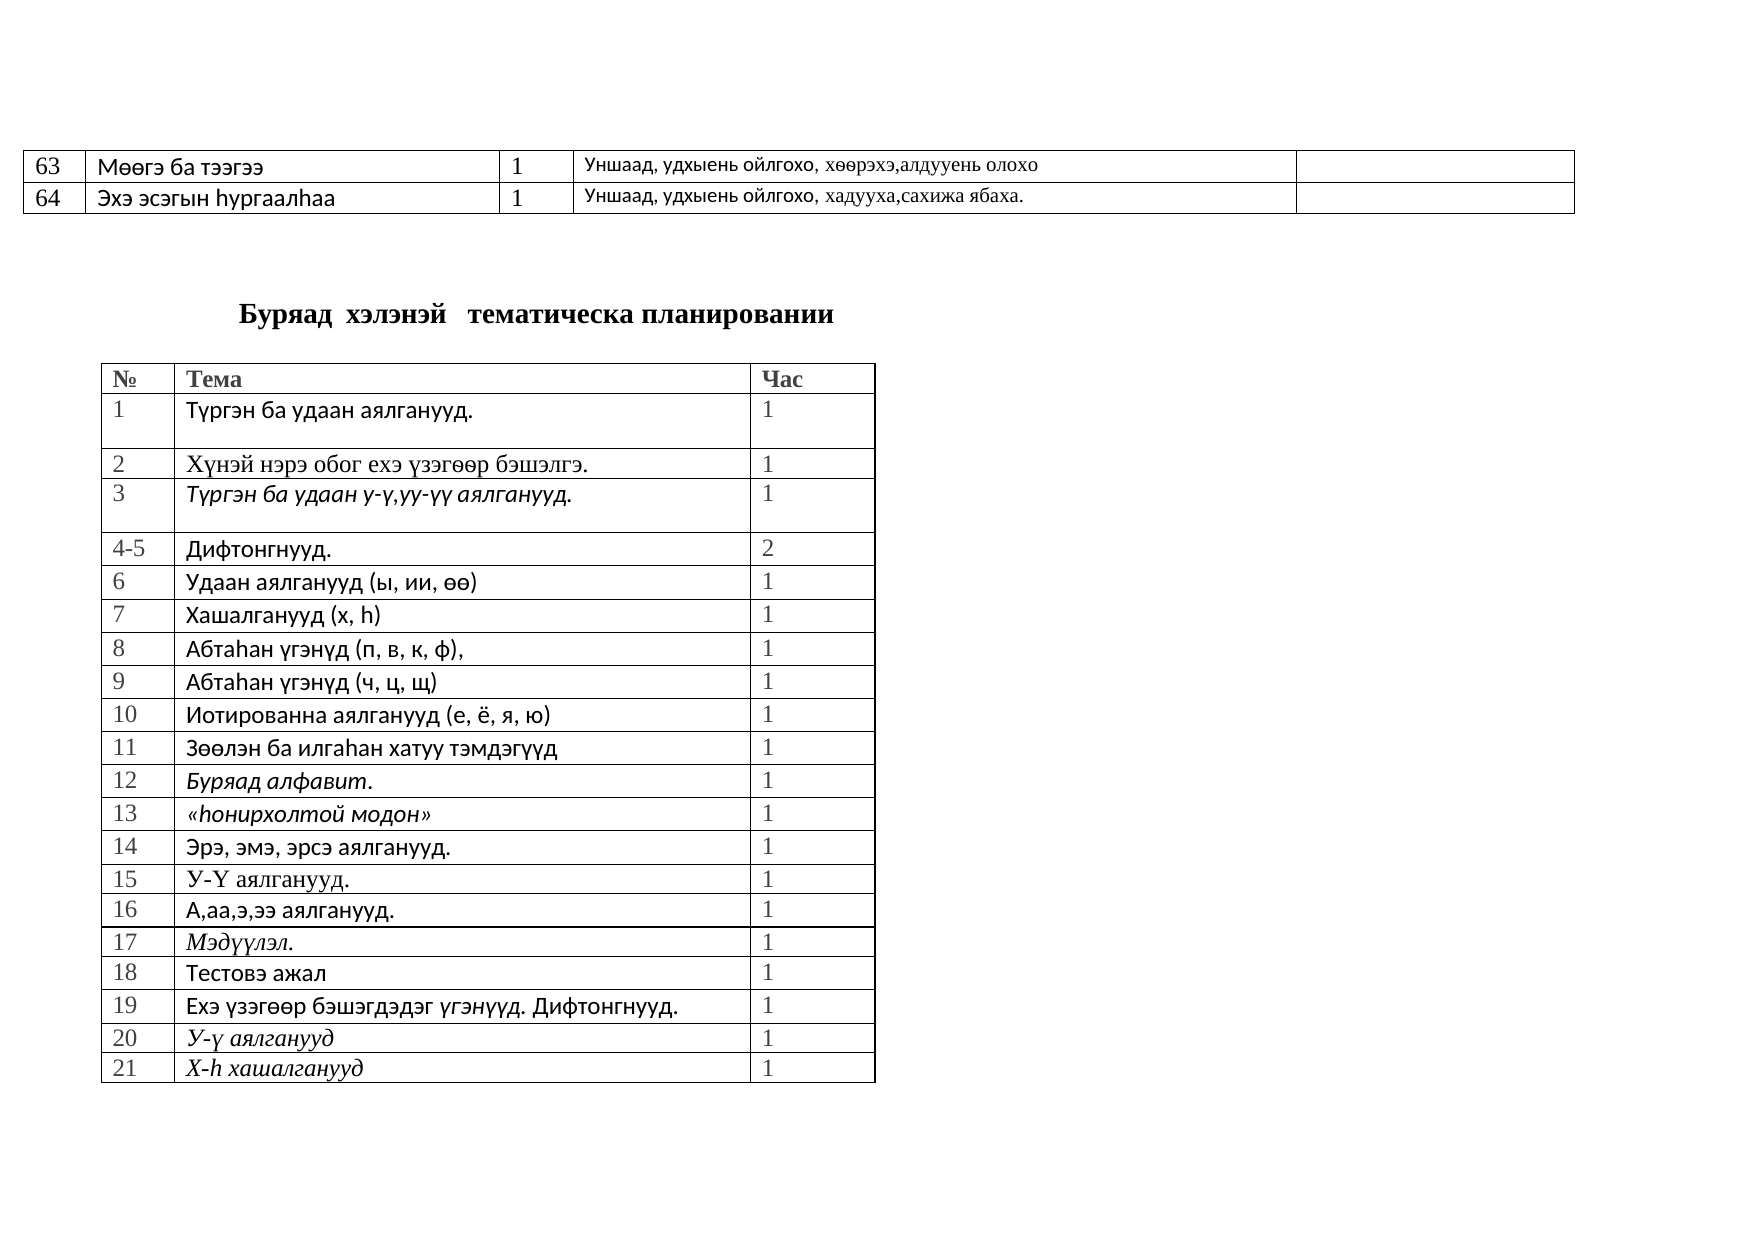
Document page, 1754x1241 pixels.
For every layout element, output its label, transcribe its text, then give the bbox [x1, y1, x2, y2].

table_cell Мѳѳгэ ба тээгээ [86, 151, 499, 182]
table_cell 1 [751, 831, 874, 863]
table_cell 1 [751, 928, 874, 956]
table_cell 63 [24, 151, 85, 182]
table_cell 3 [102, 479, 174, 532]
table_cell 1 [751, 666, 874, 698]
table_cell 1 [751, 865, 874, 893]
table_cell [1297, 151, 1574, 182]
table_cell 1 [751, 765, 874, 797]
table_cell Дифтонгнууд. [175, 533, 750, 565]
table_cell Эхэ эсэгын hургаалhаа [86, 183, 499, 213]
table_cell Хүнэй нэрэ обог ехэ үзэгѳѳр бэшэлгэ. [175, 449, 750, 477]
table_cell А,аа,э,ээ аялганууд. [175, 894, 750, 926]
table_cell 7 [102, 600, 174, 632]
table_cell 1 [751, 699, 874, 731]
table_cell 1 [751, 798, 874, 830]
table_cell 2 [102, 449, 174, 477]
table_cell 1 [500, 183, 573, 213]
table_cell 1 [500, 151, 573, 182]
table_cell 1 [751, 1024, 874, 1052]
table_cell Абтаhан үгэнүд (ч, ц, щ) [175, 666, 750, 698]
table_cell 1 [102, 394, 174, 448]
table_cell Уншаад, удхыень ойлгохо, хадууха,сахижа ябаха. [574, 183, 1296, 213]
table_cell 1 [751, 732, 874, 764]
table_cell 1 [751, 394, 874, 448]
table_cell 14 [102, 831, 174, 863]
table_cell Мэдүүлэл. [175, 928, 750, 956]
table_cell Х-h хашалганууд [175, 1053, 750, 1082]
table_cell 1 [751, 600, 874, 632]
table_cell 1 [751, 479, 874, 532]
table_cell 1 [751, 633, 874, 665]
table_cell 6 [102, 566, 174, 598]
table_header Тема [175, 364, 750, 393]
table_cell 15 [102, 865, 174, 893]
table_cell Түргэн ба удаан у-ү,уу-үү аялганууд. [175, 479, 750, 532]
table_cell У-ү аялганууд [175, 1024, 750, 1052]
table_cell Зɵɵлэн ба илгаhан хатуу тэмдэгүүд [175, 732, 750, 764]
table_cell 2 [751, 533, 874, 565]
table_cell 9 [102, 666, 174, 698]
table_cell Хашалганууд (х, h) [175, 600, 750, 632]
table_cell 1 [751, 894, 874, 926]
table_cell Удаан аялганууд (ы, ии, ɵɵ) [175, 566, 750, 598]
table_cell 20 [102, 1024, 174, 1052]
table_cell Абтаhан үгэнүд (п, в, к, ф), [175, 633, 750, 665]
table_cell [1297, 183, 1574, 213]
text Буряад хэлэнэй тематическа планировании [112, 296, 1641, 329]
table_cell 4-5 [102, 533, 174, 565]
table_cell 1 [751, 449, 874, 477]
table_cell Буряад алфавит. [175, 765, 750, 797]
table_cell 1 [751, 990, 874, 1022]
table_cell 12 [102, 765, 174, 797]
table_cell Тестовэ ажал [175, 957, 750, 989]
table_cell «hонирхолтой модон» [175, 798, 750, 830]
table_cell 16 [102, 894, 174, 926]
table_cell 17 [102, 928, 174, 956]
table_cell 64 [24, 183, 85, 213]
table_cell 1 [751, 1053, 874, 1082]
table_cell 1 [751, 957, 874, 989]
table_cell У-Ү аялганууд. [175, 865, 750, 893]
table_cell Уншаад, удхыень ойлгохо, хѳѳрэхэ,алдууень олохо [574, 151, 1296, 182]
table_cell 8 [102, 633, 174, 665]
table_cell 21 [102, 1053, 174, 1082]
table_header № [102, 364, 174, 393]
table_cell 1 [751, 566, 874, 598]
table_cell Ехэ үзэгѳѳр бэшэгдэдэг үгэнүүд. Дифтонгнууд. [175, 990, 750, 1022]
table_cell Түргэн ба удаан аялганууд. [175, 394, 750, 448]
table_cell 10 [102, 699, 174, 731]
table_cell 11 [102, 732, 174, 764]
table_cell 19 [102, 990, 174, 1022]
table_cell 13 [102, 798, 174, 830]
table_cell 18 [102, 957, 174, 989]
table_header Час [751, 364, 874, 393]
table_cell Эрэ, эмэ, эрсэ аялганууд. [175, 831, 750, 863]
table_cell Иотированна аялганууд (е, ё, я, ю) [175, 699, 750, 731]
